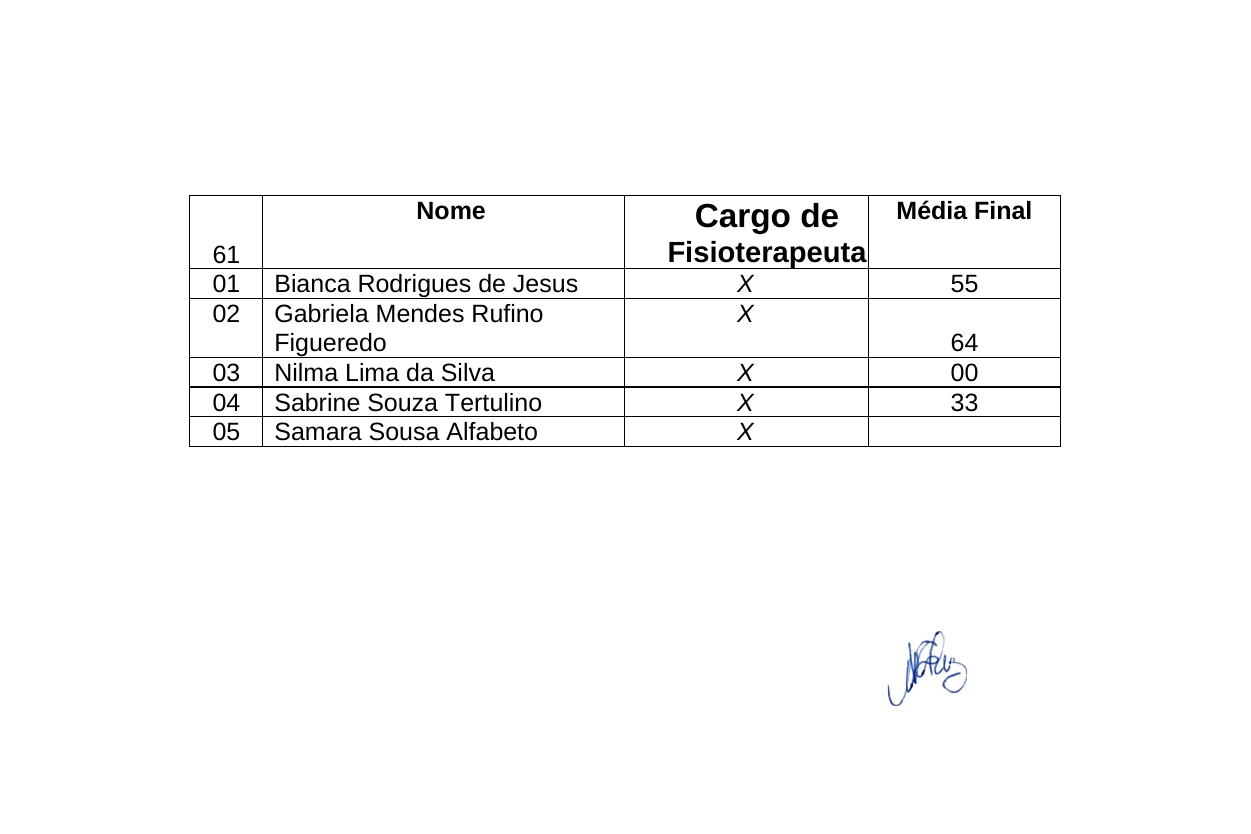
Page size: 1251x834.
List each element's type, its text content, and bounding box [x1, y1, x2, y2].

table_cell 02 [190, 299, 262, 357]
table_cell 01 [190, 269, 262, 298]
table_cell X [625, 388, 868, 416]
table_cell X [625, 299, 868, 357]
table_cell 03 [190, 358, 262, 386]
table_header Nome [263, 196, 624, 268]
table_cell 64 [869, 299, 1060, 357]
table_cell X [625, 269, 868, 298]
table_cell 33 [869, 388, 1060, 416]
table_cell Sabrine Souza Tertulino [263, 388, 624, 416]
table_cell 55 [869, 269, 1060, 298]
table_cell [869, 417, 1060, 446]
table_cell 00 [869, 358, 1060, 386]
table_header 61 [190, 196, 262, 268]
table_header Cargo de Fisioterapeuta [625, 196, 868, 268]
table_cell X [625, 417, 868, 446]
picture [887, 631, 967, 706]
table_cell 05 [190, 417, 262, 446]
table_cell Samara Sousa Alfabeto [263, 417, 624, 446]
table_cell Gabriela Mendes Rufino Figueredo [263, 299, 624, 357]
table_cell X [625, 358, 868, 386]
table_header Média Final [869, 196, 1060, 268]
table_cell Bianca Rodrigues de Jesus [263, 269, 624, 298]
table_cell Nilma Lima da Silva [263, 358, 624, 386]
table_cell 04 [190, 388, 262, 416]
